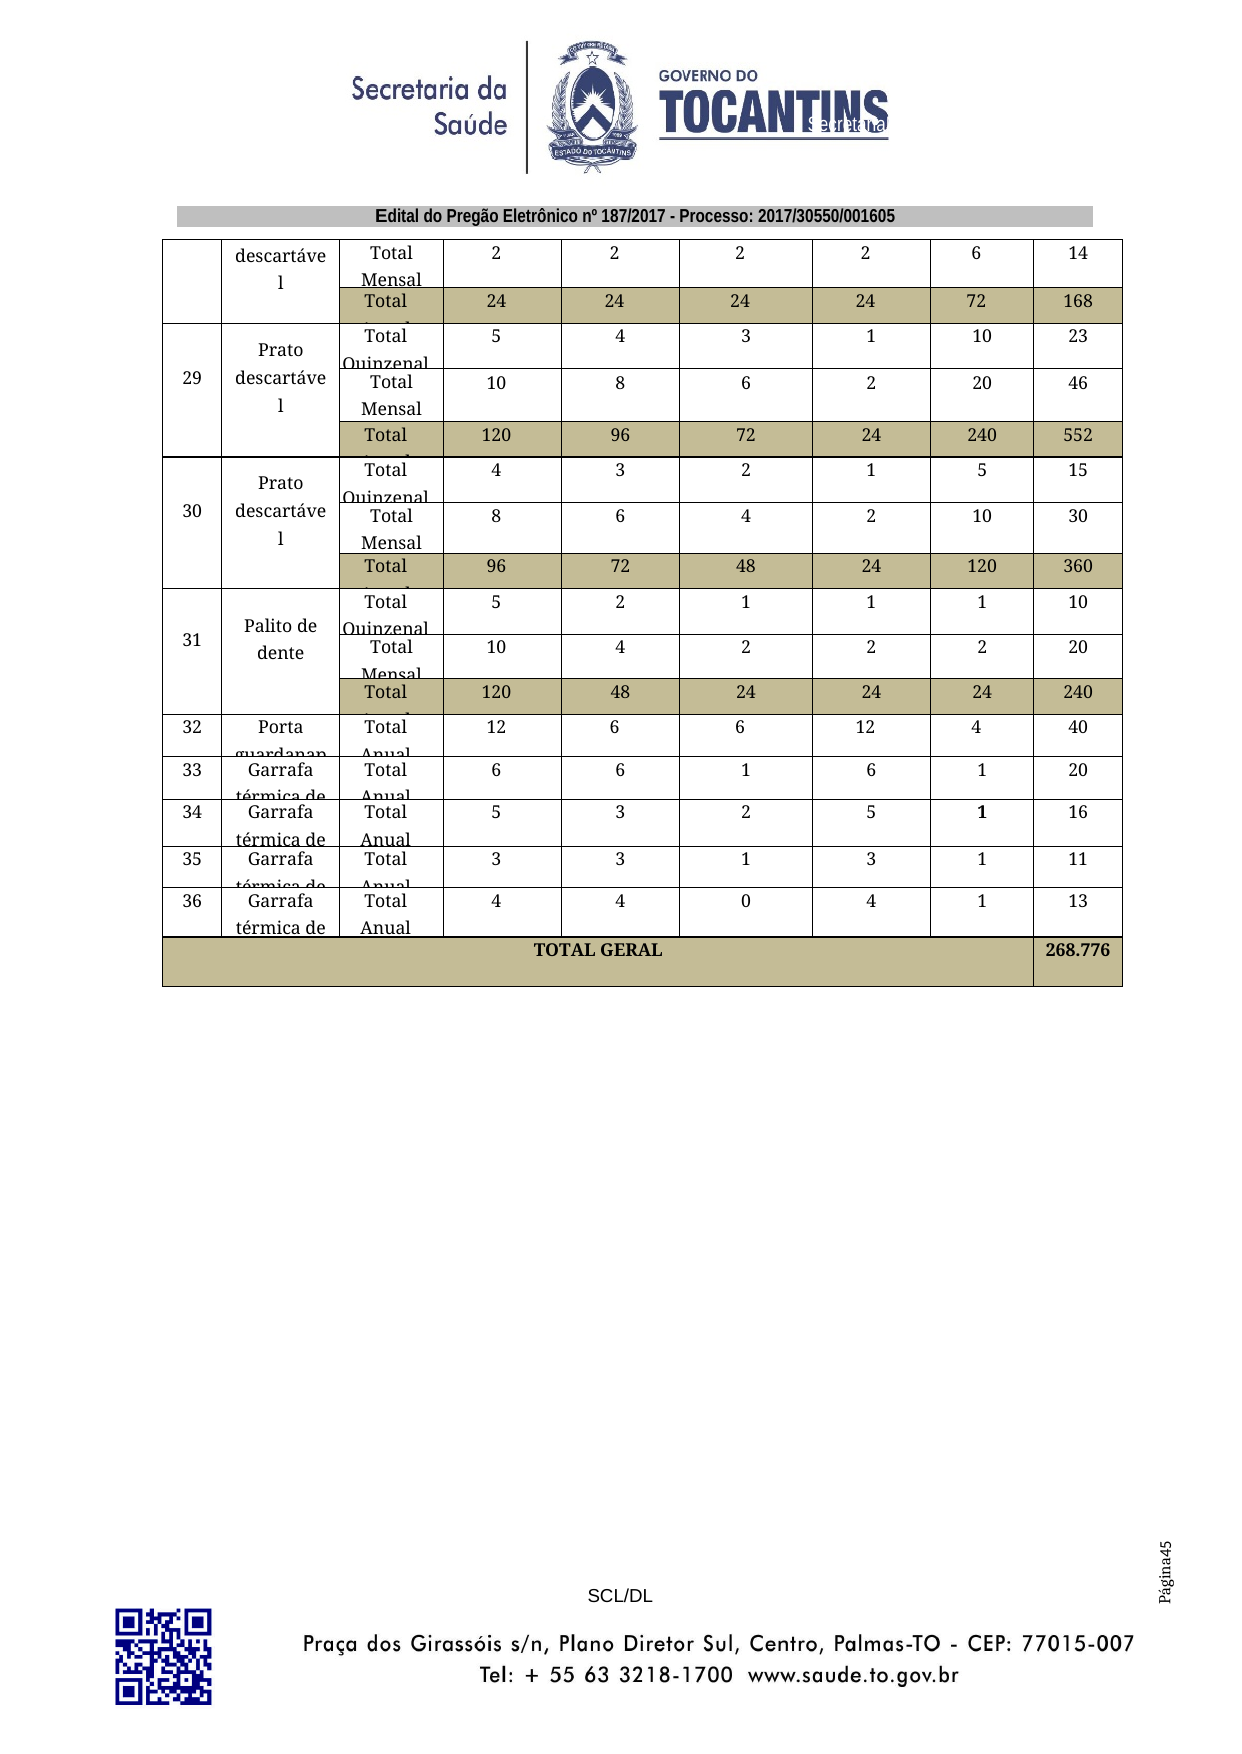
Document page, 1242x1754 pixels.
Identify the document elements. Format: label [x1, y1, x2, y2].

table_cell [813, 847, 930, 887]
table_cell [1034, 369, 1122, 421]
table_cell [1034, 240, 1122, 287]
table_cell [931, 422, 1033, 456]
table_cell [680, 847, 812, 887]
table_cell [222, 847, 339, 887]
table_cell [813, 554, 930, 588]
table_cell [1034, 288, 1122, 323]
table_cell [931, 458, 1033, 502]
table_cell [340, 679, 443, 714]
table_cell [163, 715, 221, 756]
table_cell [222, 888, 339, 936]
picture [0, 0, 1154, 189]
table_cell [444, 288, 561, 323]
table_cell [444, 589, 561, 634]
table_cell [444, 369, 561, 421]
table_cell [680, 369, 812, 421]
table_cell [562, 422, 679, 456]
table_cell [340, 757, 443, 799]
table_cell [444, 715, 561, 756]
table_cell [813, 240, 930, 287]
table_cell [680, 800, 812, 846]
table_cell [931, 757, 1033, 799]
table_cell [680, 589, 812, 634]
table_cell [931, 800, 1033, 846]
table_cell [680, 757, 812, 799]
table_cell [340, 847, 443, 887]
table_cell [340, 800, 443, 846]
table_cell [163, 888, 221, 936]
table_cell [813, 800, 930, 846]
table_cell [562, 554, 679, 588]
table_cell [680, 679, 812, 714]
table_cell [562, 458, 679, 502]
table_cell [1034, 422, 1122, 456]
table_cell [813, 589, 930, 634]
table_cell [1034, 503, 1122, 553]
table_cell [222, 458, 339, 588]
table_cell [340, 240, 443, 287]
picture [111, 1604, 1134, 1709]
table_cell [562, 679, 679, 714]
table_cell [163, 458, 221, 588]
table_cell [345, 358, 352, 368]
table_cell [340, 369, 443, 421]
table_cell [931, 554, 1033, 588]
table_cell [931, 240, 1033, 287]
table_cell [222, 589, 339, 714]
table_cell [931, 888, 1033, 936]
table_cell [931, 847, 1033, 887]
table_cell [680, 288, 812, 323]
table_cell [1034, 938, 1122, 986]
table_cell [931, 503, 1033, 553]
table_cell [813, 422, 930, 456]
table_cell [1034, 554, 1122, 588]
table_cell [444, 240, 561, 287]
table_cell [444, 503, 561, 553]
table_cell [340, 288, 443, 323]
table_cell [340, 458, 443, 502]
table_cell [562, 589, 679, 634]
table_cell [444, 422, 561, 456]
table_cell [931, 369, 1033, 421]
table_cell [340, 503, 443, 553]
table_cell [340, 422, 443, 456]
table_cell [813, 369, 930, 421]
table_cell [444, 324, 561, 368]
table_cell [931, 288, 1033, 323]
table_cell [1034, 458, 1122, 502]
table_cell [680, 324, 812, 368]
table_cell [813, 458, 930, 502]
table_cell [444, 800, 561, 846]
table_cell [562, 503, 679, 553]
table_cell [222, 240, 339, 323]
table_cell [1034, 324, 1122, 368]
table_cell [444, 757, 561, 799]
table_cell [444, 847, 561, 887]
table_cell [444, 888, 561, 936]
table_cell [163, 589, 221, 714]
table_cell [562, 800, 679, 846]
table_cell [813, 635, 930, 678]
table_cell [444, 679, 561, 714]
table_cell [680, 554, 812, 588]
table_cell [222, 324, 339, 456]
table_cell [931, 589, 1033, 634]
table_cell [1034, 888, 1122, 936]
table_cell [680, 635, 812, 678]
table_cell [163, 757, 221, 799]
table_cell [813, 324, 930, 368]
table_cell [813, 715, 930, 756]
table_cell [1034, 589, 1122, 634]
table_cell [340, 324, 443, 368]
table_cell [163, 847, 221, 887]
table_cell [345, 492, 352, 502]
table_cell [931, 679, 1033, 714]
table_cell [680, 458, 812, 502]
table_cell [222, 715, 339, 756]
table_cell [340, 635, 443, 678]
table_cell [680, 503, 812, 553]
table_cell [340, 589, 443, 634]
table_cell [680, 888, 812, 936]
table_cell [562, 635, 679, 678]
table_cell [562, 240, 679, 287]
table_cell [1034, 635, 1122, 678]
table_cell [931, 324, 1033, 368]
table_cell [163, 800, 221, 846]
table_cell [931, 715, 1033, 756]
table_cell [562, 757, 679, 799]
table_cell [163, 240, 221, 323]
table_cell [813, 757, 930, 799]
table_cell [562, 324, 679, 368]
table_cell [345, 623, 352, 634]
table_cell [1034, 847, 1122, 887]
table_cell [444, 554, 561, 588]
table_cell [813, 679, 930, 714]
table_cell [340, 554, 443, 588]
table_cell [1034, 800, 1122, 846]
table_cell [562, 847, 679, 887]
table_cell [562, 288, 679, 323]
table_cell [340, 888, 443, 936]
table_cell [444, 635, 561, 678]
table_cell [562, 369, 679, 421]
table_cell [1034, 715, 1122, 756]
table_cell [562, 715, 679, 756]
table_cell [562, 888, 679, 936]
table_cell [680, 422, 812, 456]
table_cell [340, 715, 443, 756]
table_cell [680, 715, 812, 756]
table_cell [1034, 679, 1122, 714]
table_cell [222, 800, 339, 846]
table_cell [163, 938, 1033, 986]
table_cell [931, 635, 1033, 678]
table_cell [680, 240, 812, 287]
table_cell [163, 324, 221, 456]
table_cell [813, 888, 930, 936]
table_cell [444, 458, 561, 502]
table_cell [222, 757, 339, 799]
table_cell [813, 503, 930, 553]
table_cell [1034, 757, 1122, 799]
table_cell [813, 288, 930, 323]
